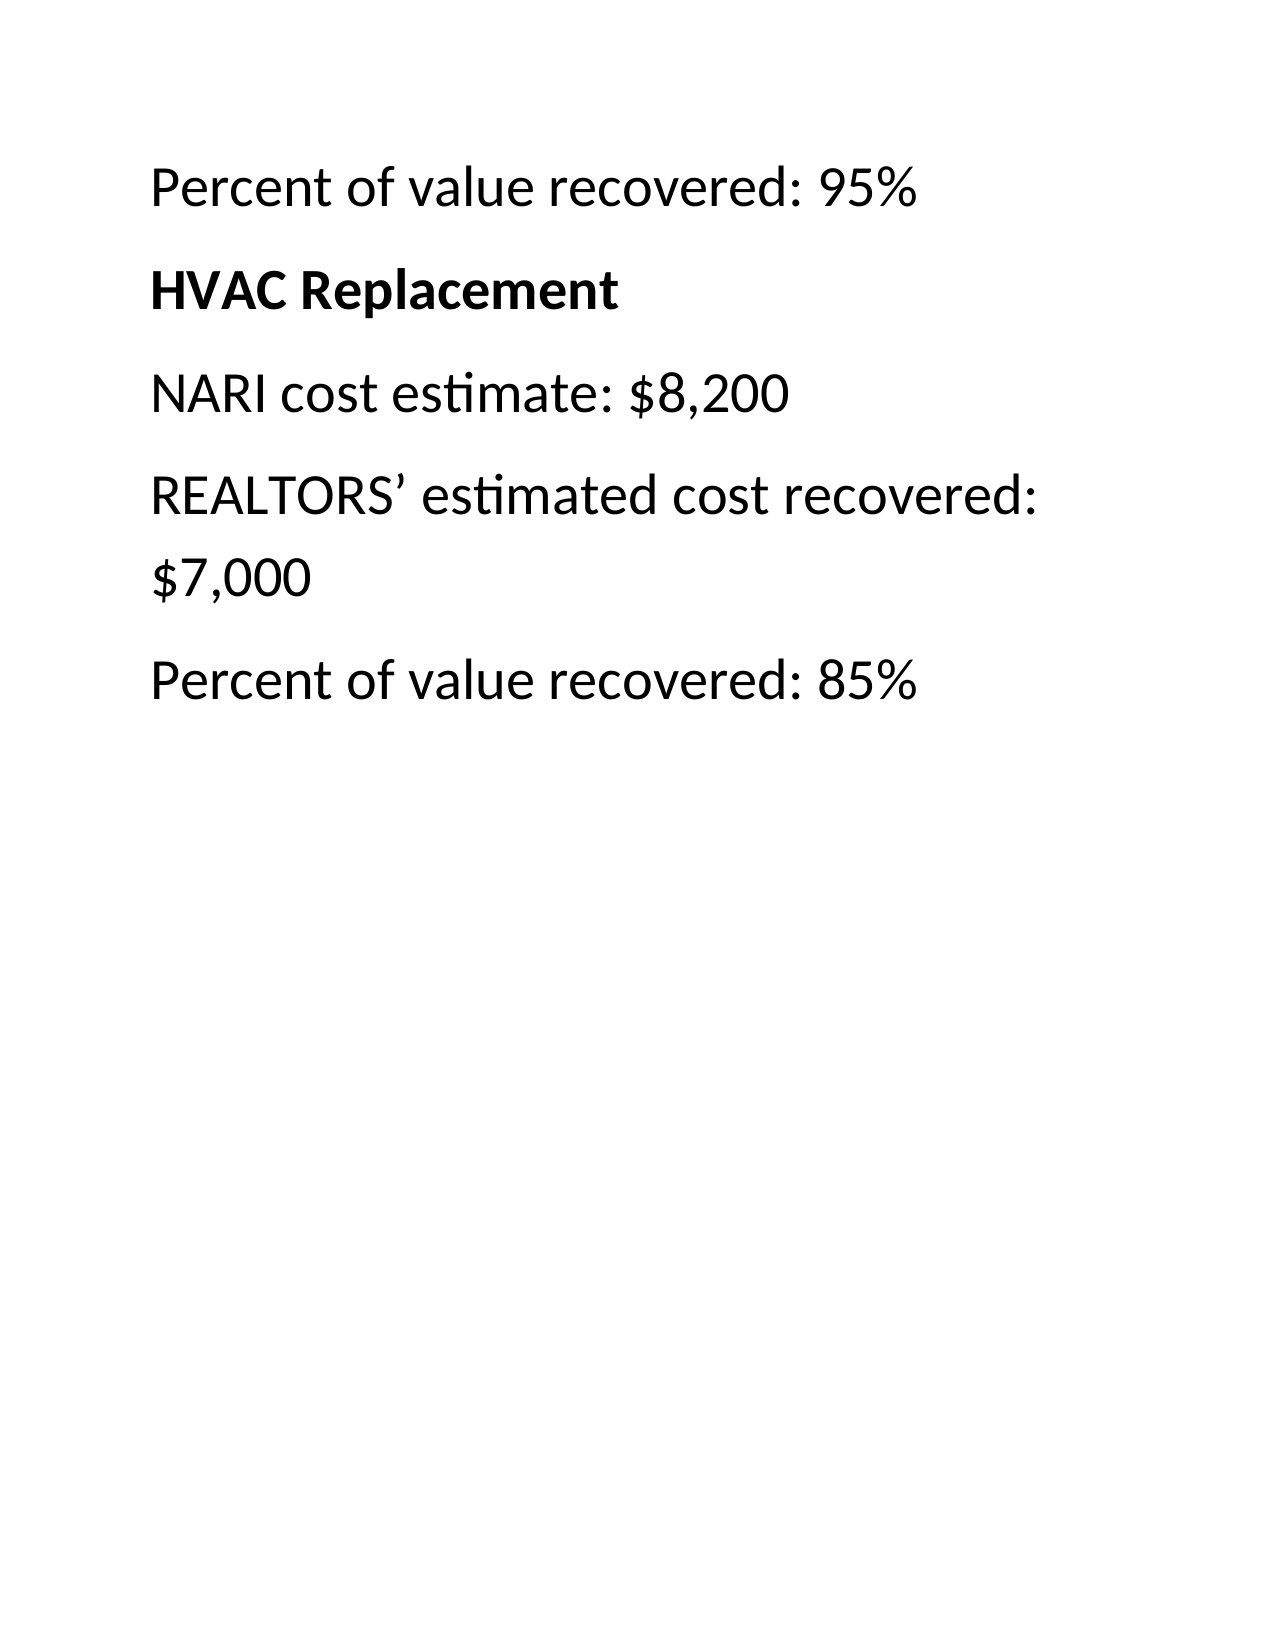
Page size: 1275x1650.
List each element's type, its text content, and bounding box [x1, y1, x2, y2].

text Percent of value recovered: 85% [150, 643, 1125, 714]
text HVAC Replacement [150, 253, 1125, 324]
text Percent of value recovered: 95% [150, 150, 1125, 221]
text NARI cost estimate: $8,200 [150, 355, 1125, 427]
text REALTORS’ estimated cost recovered: $7,000 [150, 458, 1125, 611]
